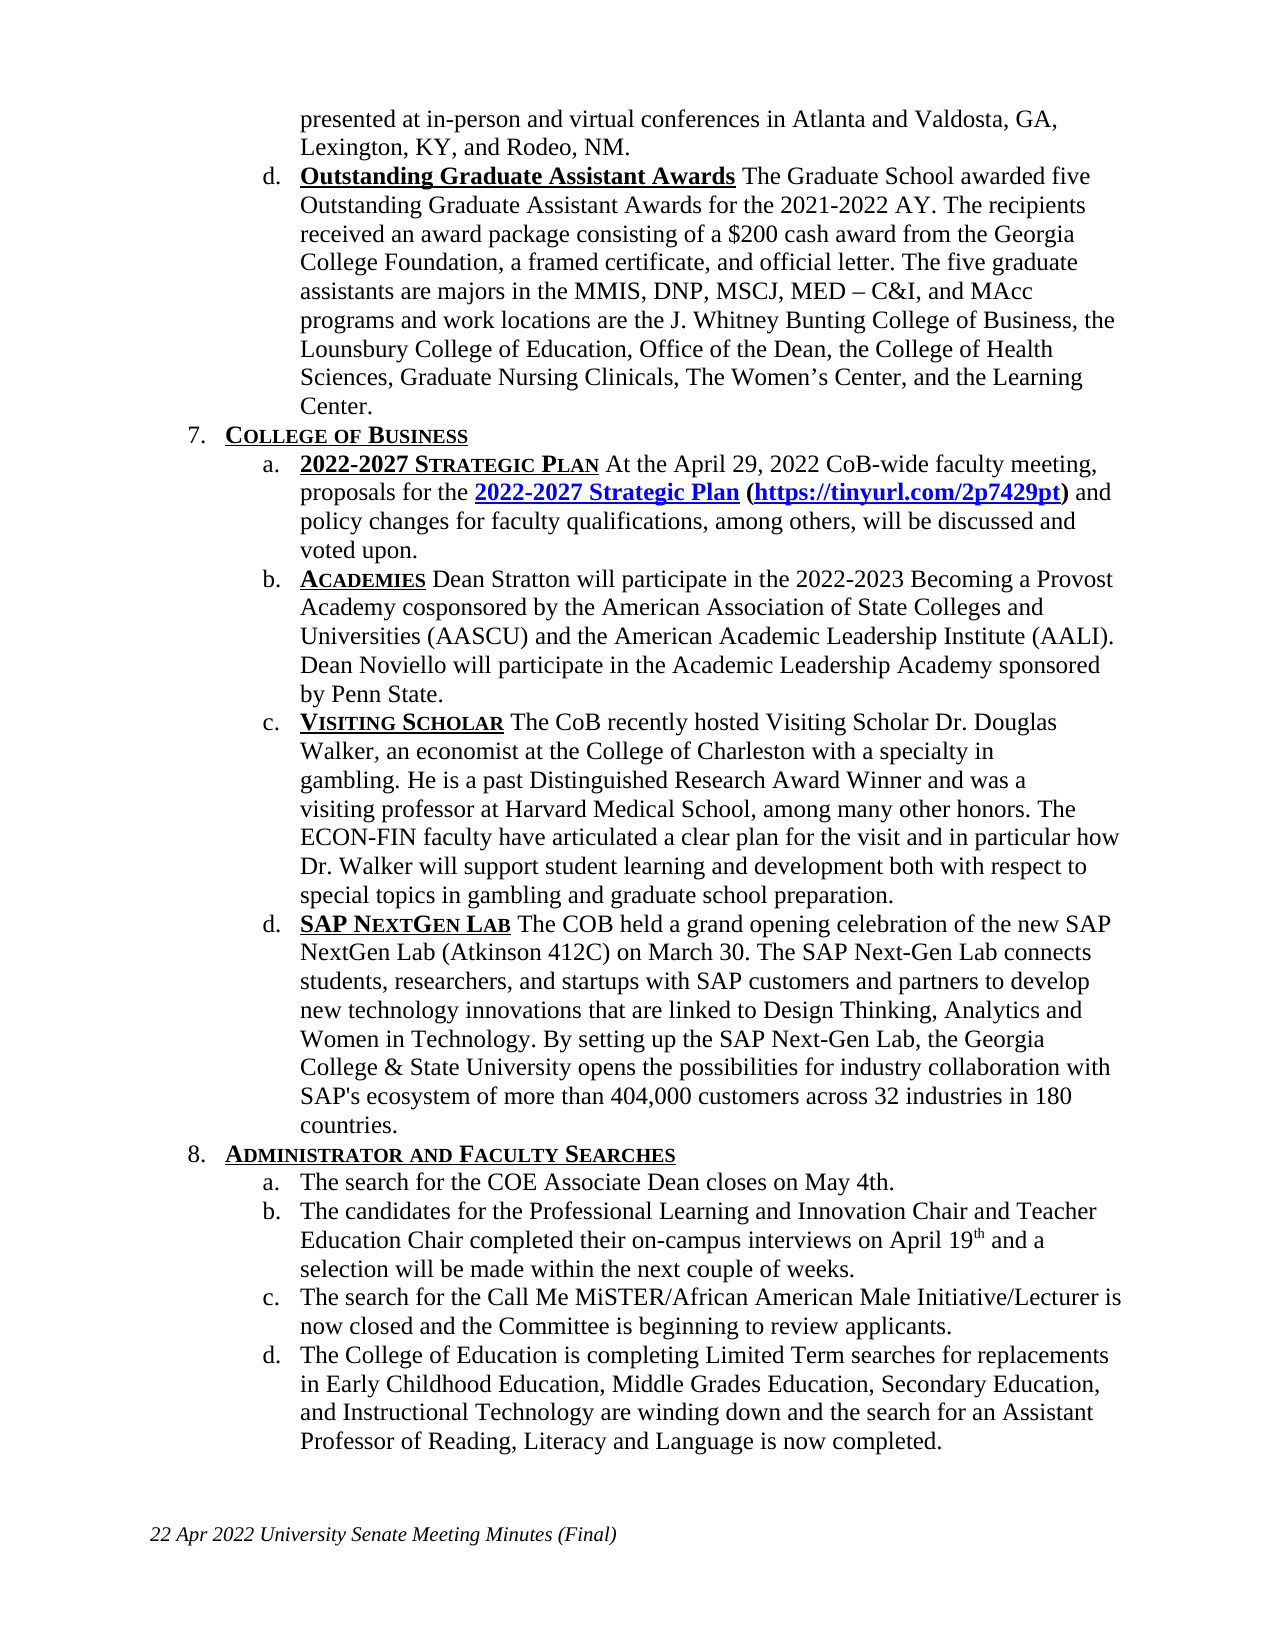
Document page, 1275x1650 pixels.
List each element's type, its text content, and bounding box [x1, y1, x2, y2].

list Visiting Scholar The CoB recently hosted Visiting Scholar Dr. Douglas Walker, an economist at the College of Charleston with a specialty in gambling. He is a past Distinguished Research Award Winner and was a visiting professor at Harvard Medical School, among many other honors. The ECON-FIN faculty have articulated a clear plan for the visit and in particular how Dr. Walker will support student learning and development both with respect to special topics in gambling and graduate school preparation. [262, 707, 1125, 909]
list 2022-2027 Strategic Plan At the April 29, 2022 CoB-wide faculty meeting, proposals for the 2022-2027 Strategic Plan (https://tinyurl.com/2p7429pt) and policy changes for faculty qualifications, among others, will be discussed and voted upon. [262, 449, 1125, 564]
list The search for the Call Me MiSTER/African American Male Initiative/Lecturer is now closed and the Committee is beginning to review applicants. [262, 1282, 1125, 1340]
list SAP NextGen Lab The COB held a grand opening celebration of the new SAP NextGen Lab (Atkinson 412C) on March 30. The SAP Next-Gen Lab connects students, researchers, and startups with SAP customers and partners to develop new technology innovations that are linked to Design Thinking, Analytics and Women in Technology. By setting up the SAP Next-Gen Lab, the Georgia College & State University opens the possibilities for industry collaboration with SAP's ecosystem of more than 404,000 customers across 32 industries in 180 countries. [262, 909, 1125, 1139]
list Academies Dean Stratton will participate in the 2022-2023 Becoming a Provost Academy cosponsored by the American Association of State Colleges and Universities (AASCU) and the American Academic Leadership Institute (AALI). Dean Noviello will participate in the Academic Leadership Academy sponsored by Penn State. [262, 564, 1125, 707]
list The College of Education is completing Limited Term searches for replacements in Early Childhood Education, Middle Grades Education, Secondary Education, and Instructional Technology are winding down and the search for an Assistant Professor of Reading, Literacy and Language is now completed. [262, 1340, 1125, 1455]
list The candidates for the Professional Learning and Innovation Chair and Teacher Education Chair completed their on-campus interviews on April 19th and a selection will be made within the next couple of weeks. [262, 1196, 1125, 1282]
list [262, 104, 1125, 161]
list College of Business [187, 420, 1125, 449]
list The search for the COE Associate Dean closes on May 4th. [262, 1167, 1125, 1196]
list Outstanding Graduate Assistant Awards The Graduate School awarded five Outstanding Graduate Assistant Awards for the 2021-2022 AY. The recipients received an award package consisting of a $200 cash award from the Georgia College Foundation, a framed certificate, and official letter. The five graduate assistants are majors in the MMIS, DNP, MSCJ, MED – C&I, and MAcc programs and work locations are the J. Whitney Bunting College of Business, the Lounsbury College of Education, Office of the Dean, the College of Health Sciences, Graduate Nursing Clinicals, The Women’s Center, and the Learning Center. [262, 161, 1125, 420]
list Administrator and Faculty Searches [187, 1139, 1125, 1167]
